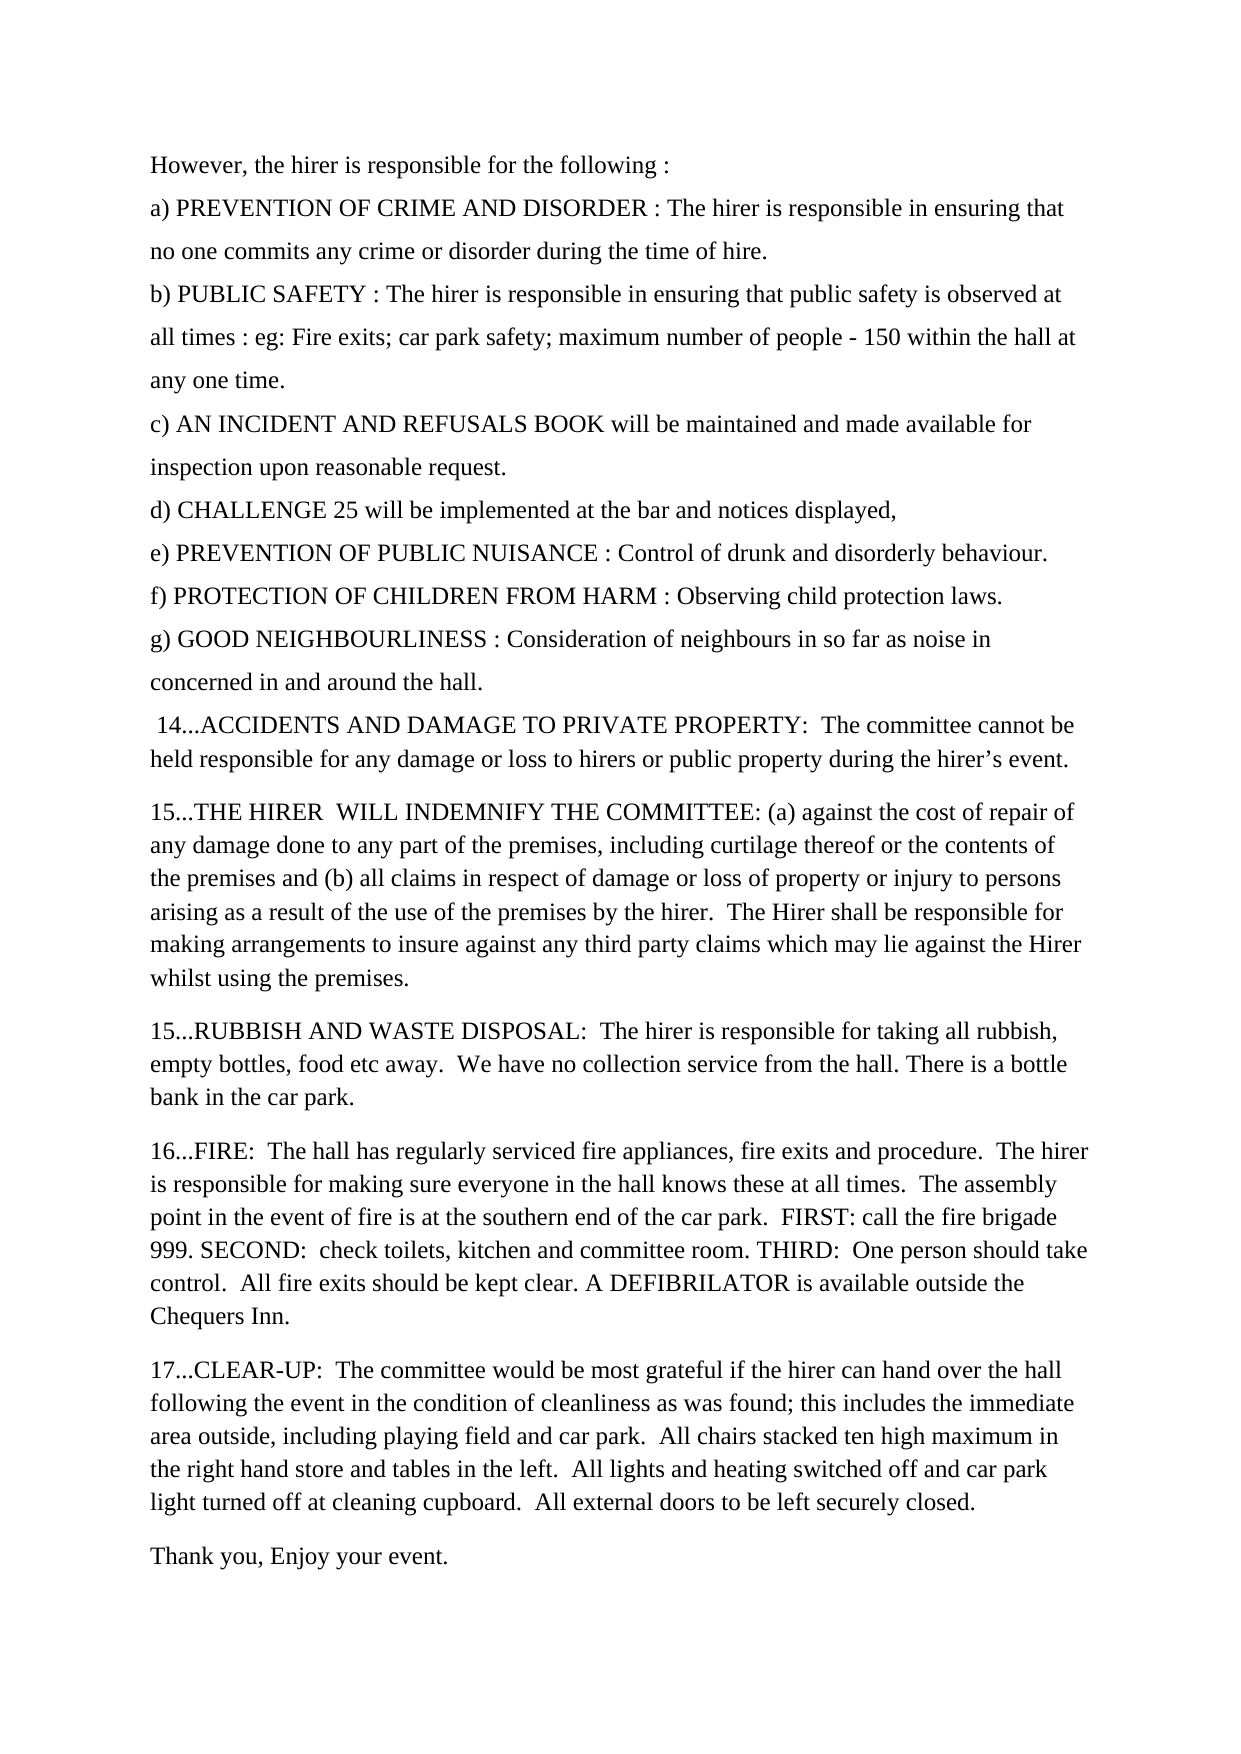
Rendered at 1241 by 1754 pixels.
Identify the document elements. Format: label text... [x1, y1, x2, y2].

text 17...CLEAR-UP: The committee would be most grateful if the hirer can hand over the hall following the event in the condition of cleanliness as was found; this includes the immediate area outside, including playing field and car park. All chairs stacked ten high maximum in the right hand store and tables in the left. All lights and heating switched off and car park light turned off at cleaning cupboard. All external doors to be left securely closed. [150, 1355, 1090, 1516]
text 15...RUBBISH AND WASTE DISPOSAL: The hirer is responsible for taking all rubbish, empty bottles, food etc away. We have no collection service from the hall. There is a bottle bank in the car park. [150, 1016, 1090, 1111]
text 14...ACCIDENTS AND DAMAGE TO PRIVATE PROPERTY: The committee cannot be held responsible for any damage or loss to hirers or public property during the hirer’s event. [150, 711, 1090, 772]
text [150, 150, 1090, 394]
text 15...THE HIRER WILL INDEMNIFY THE COMMITTEE: (a) against the cost of repair of any damage done to any part of the premises, including curtilage thereof or the contents of the premises and (b) all claims in respect of damage or loss of property or injury to persons arising as a result of the use of the premises by the hirer. The Hirer shall be responsible for making arrangements to insure against any third party claims which may lie against the Hirer whilst using the premises. [150, 797, 1090, 991]
text c) AN INCIDENT AND REFUSALS BOOK will be maintained and made available for inspection upon reasonable request. [150, 409, 1090, 481]
text d) CHALLENGE 25 will be implemented at the bar and notices displayed, e) PREVENTION OF PUBLIC NUISANCE : Control of drunk and disorderly behaviour. f) PROTECTION OF CHILDREN FROM HARM : Observing child protection laws. g) GOOD NEIGHBOURLINESS : Consideration of neighbours in so far as noise in concerned in and around the hall. [150, 495, 1090, 696]
text Thank you, Enjoy your event. [150, 1541, 1090, 1570]
text 16...FIRE: The hall has regularly serviced fire appliances, fire exits and procedure. The hirer is responsible for making sure everyone in the hall knows these at all times. The assembly point in the event of fire is at the southern end of the car park. FIRST: call the fire brigade 999. SECOND: check toilets, kitchen and committee room. THIRD: One person should take control. All fire exits should be kept clear. A DEFIBRILATOR is available outside the Chequers Inn. [150, 1136, 1090, 1330]
